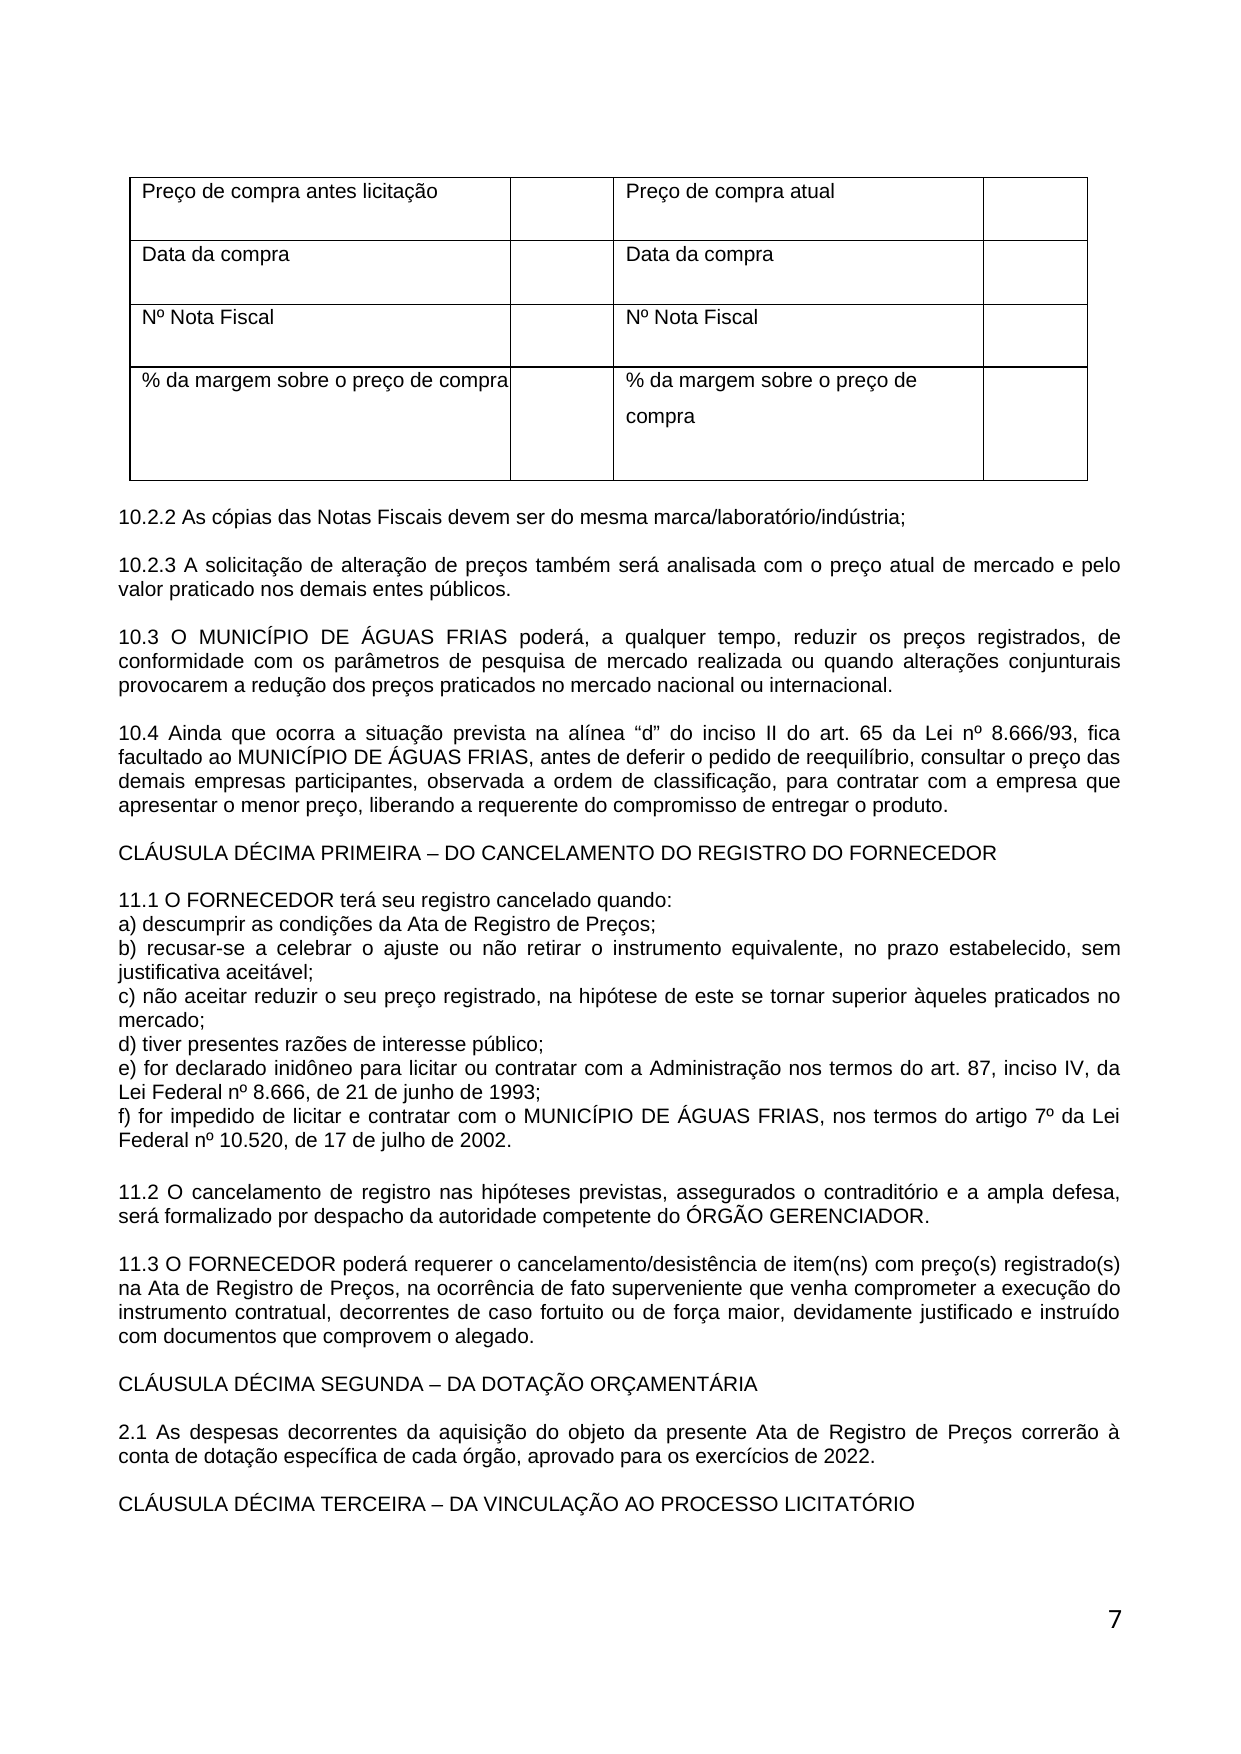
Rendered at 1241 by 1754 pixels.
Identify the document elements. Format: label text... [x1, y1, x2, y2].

table_cell Data da compra [614, 241, 983, 303]
text 11.1 O FORNECEDOR terá seu registro cancelado quando: [118, 888, 1122, 912]
text e) for declarado inidôneo para licitar ou contratar com a Administração nos termos do art. 87, inciso IV, da Lei Federal nº 8.666, de 21 de junho de 1993; [118, 1056, 1122, 1104]
text CLÁUSULA DÉCIMA PRIMEIRA – DO CANCELAMENTO DO REGISTRO DO FORNECEDOR [118, 840, 1122, 864]
table_cell [984, 305, 1087, 366]
text b) recusar-se a celebrar o ajuste ou não retirar o instrumento equivalente, no prazo estabelecido, sem justificativa aceitável; [118, 936, 1122, 984]
table_cell [984, 368, 1087, 480]
text 10.2.3 A solicitação de alteração de preços também será analisada com o preço atual de mercado e pelo valor praticado nos demais entes públicos. [118, 553, 1122, 601]
table_cell [984, 241, 1087, 303]
table_cell [511, 241, 613, 303]
table_cell % da margem sobre o preço de compra [131, 368, 510, 480]
text f) for impedido de licitar e contratar com o MUNICÍPIO DE ÁGUAS FRIAS, nos termos do artigo 7º da Lei Federal nº 10.520, de 17 de julho de 2002. [118, 1104, 1122, 1152]
text CLÁUSULA DÉCIMA SEGUNDA – DA DOTAÇÃO ORÇAMENTÁRIA [118, 1372, 1122, 1396]
text c) não aceitar reduzir o seu preço registrado, na hipótese de este se tornar superior àqueles praticados no mercado; [118, 984, 1122, 1032]
table_cell Nº Nota Fiscal [131, 305, 510, 366]
table_cell [984, 178, 1087, 240]
table_cell Nº Nota Fiscal [614, 305, 983, 366]
table_cell Preço de compra atual [614, 178, 983, 240]
text 2.1 As despesas decorrentes da aquisição do objeto da presente Ata de Registro de Preços correrão à conta de dotação específica de cada órgão, aprovado para os exercícios de 2022. [118, 1419, 1122, 1467]
table_cell [511, 178, 613, 240]
text CLÁUSULA DÉCIMA TERCEIRA – DA VINCULAÇÃO AO PROCESSO LICITATÓRIO [118, 1491, 1122, 1515]
text 11.3 O FORNECEDOR poderá requerer o cancelamento/desistência de item(ns) com preço(s) registrado(s) na Ata de Registro de Preços, na ocorrência de fato superveniente que venha comprometer a execução do instrumento contratual, decorrentes de caso fortuito ou de força maior, devidamente justificado e instruído com documentos que comprovem o alegado. [118, 1252, 1122, 1348]
table_cell % da margem sobre o preço de compra [614, 368, 983, 480]
table_cell [511, 305, 613, 366]
text 11.2 O cancelamento de registro nas hipóteses previstas, assegurados o contraditório e a ampla defesa, será formalizado por despacho da autoridade competente do ÓRGÃO GERENCIADOR. [118, 1180, 1122, 1228]
text 10.3 O MUNICÍPIO DE ÁGUAS FRIAS poderá, a qualquer tempo, reduzir os preços registrados, de conformidade com os parâmetros de pesquisa de mercado realizada ou quando alterações conjunturais provocarem a redução dos preços praticados no mercado nacional ou internacional. [118, 625, 1122, 697]
text d) tiver presentes razões de interesse público; [118, 1032, 1122, 1056]
text 10.2.2 As cópias das Notas Fiscais devem ser do mesma marca/laboratório/indústria; [118, 505, 1122, 529]
table_cell [511, 368, 613, 480]
table_cell Data da compra [131, 241, 510, 303]
table_cell Preço de compra antes licitação [131, 178, 510, 240]
text a) descumprir as condições da Ata de Registro de Preços; [118, 912, 1122, 936]
text 10.4 Ainda que ocorra a situação prevista na alínea “d” do inciso II do art. 65 da Lei nº 8.666/93, fica facultado ao MUNICÍPIO DE ÁGUAS FRIAS, antes de deferir o pedido de reequilíbrio, consultar o preço das demais empresas participantes, observada a ordem de classificação, para contratar com a empresa que apresentar o menor preço, liberando a requerente do compromisso de entregar o produto. [118, 721, 1122, 816]
